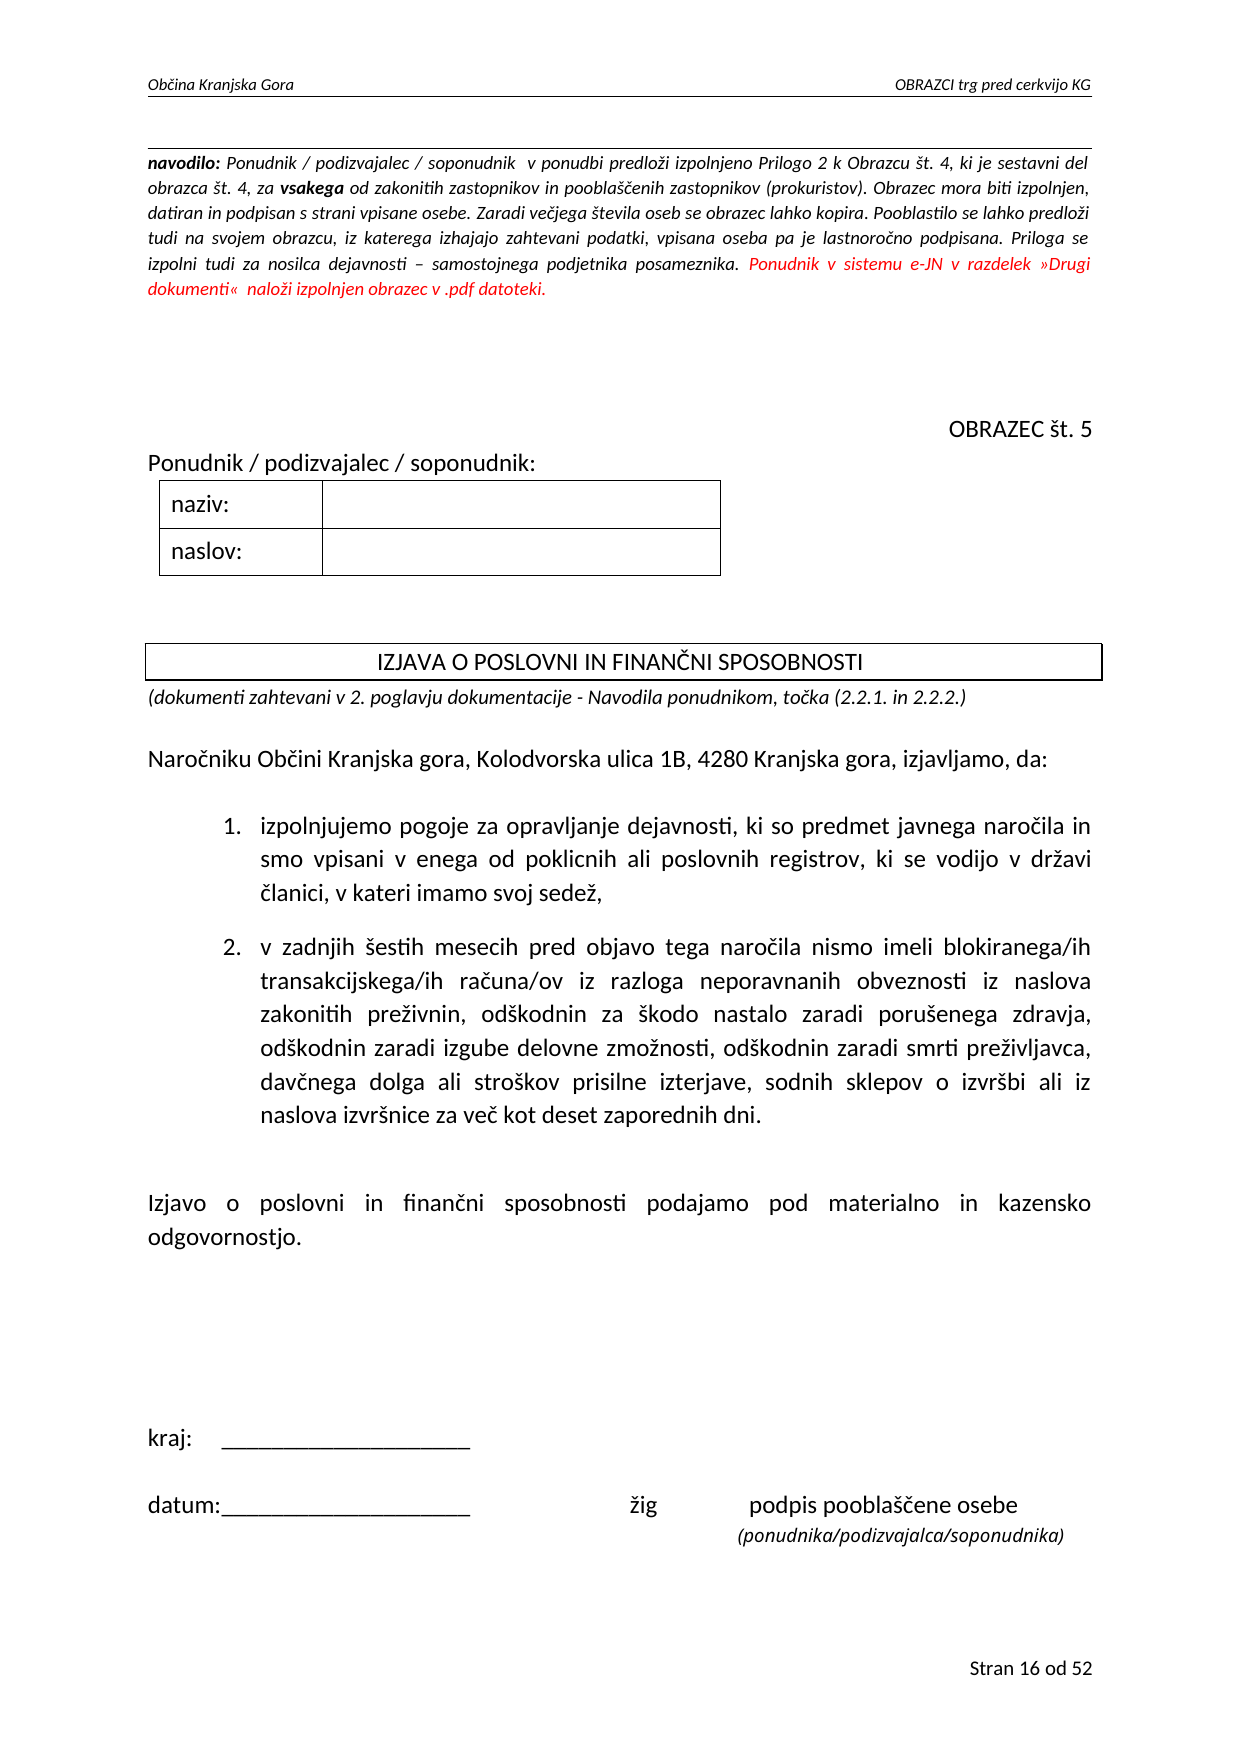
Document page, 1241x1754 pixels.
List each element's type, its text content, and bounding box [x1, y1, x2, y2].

text Ponudnik / podizvajalec / soponudnik: [148, 447, 1092, 477]
table_cell [323, 529, 720, 575]
text (ponudnika/podizvajalca/soponudnika) [148, 1522, 1092, 1548]
text (dokumenti zahtevani v 2. poglavju dokumentacije - Navodila ponudnikom, točka (2.2.1. in 2.2.2.) [148, 684, 1092, 709]
text datum: ____________________ žig podpis pooblaščene osebe [148, 1489, 1092, 1519]
list izpolnjujemo pogoje za opravljanje dejavnosti, ki so predmet javnega naročila in smo vpisani v enega od poklicnih ali poslovnih registrov, ki se vodijo v državi članici, v kateri imamo svoj sedež, [223, 810, 1092, 908]
table_cell naslov: [160, 529, 322, 575]
list v zadnjih šestih mesecih pred objavo tega naročila nismo imeli blokiranega/ih transakcijskega/ih računa/ov iz razloga neporavnanih obveznosti iz naslova zakonitih preživnin, odškodnin za škodo nastalo zaradi porušenega zdravja, odškodnin zaradi izgube delovne zmožnosti, odškodnin zaradi smrti preživljavca, davčnega dolga ali stroškov prisilne izterjave, sodnih sklepov o izvršbi ali iz naslova izvršnice za več kot deset zaporednih dni. [223, 931, 1092, 1130]
table_header naziv: [160, 481, 322, 528]
table_header [323, 481, 720, 528]
text kraj: ____________________ [148, 1422, 1092, 1452]
text OBRAZEC št. 5 [148, 413, 1092, 444]
text IZJAVA O POSLOVNI IN FINANČNI SPOSOBNOSTI [146, 644, 1101, 679]
text Izjavo o poslovni in finančni sposobnosti podajamo pod materialno in kazensko odgovornostjo. [148, 1187, 1092, 1251]
text navodilo: Ponudnik / podizvajalec / soponudnik v ponudbi predloži izpolnjeno Prilogo 2 k Obrazcu št. 4, ki je sestavni del obrazca št. 4, za vsakega od zakonitih zastopnikov in pooblaščenih zastopnikov (prokuristov). Obrazec mora biti izpolnjen, datiran in podpisan s strani vpisane osebe. Zaradi večjega števila oseb se obrazec lahko kopira. Pooblastilo se lahko predloži tudi na svojem obrazcu, iz katerega izhajajo zahtevani podatki, vpisana oseba pa je lastnoročno podpisana. Priloga se izpolni tudi za nosilca dejavnosti – samostojnega podjetnika posameznika. Ponudnik v sistemu e-JN v razdelek »Drugi dokumenti« naloži izpolnjen obrazec v .pdf datoteki. [148, 149, 1092, 300]
text Naročniku Občini Kranjska gora, Kolodvorska ulica 1B, 4280 Kranjska gora, izjavljamo, da: [148, 743, 1092, 773]
